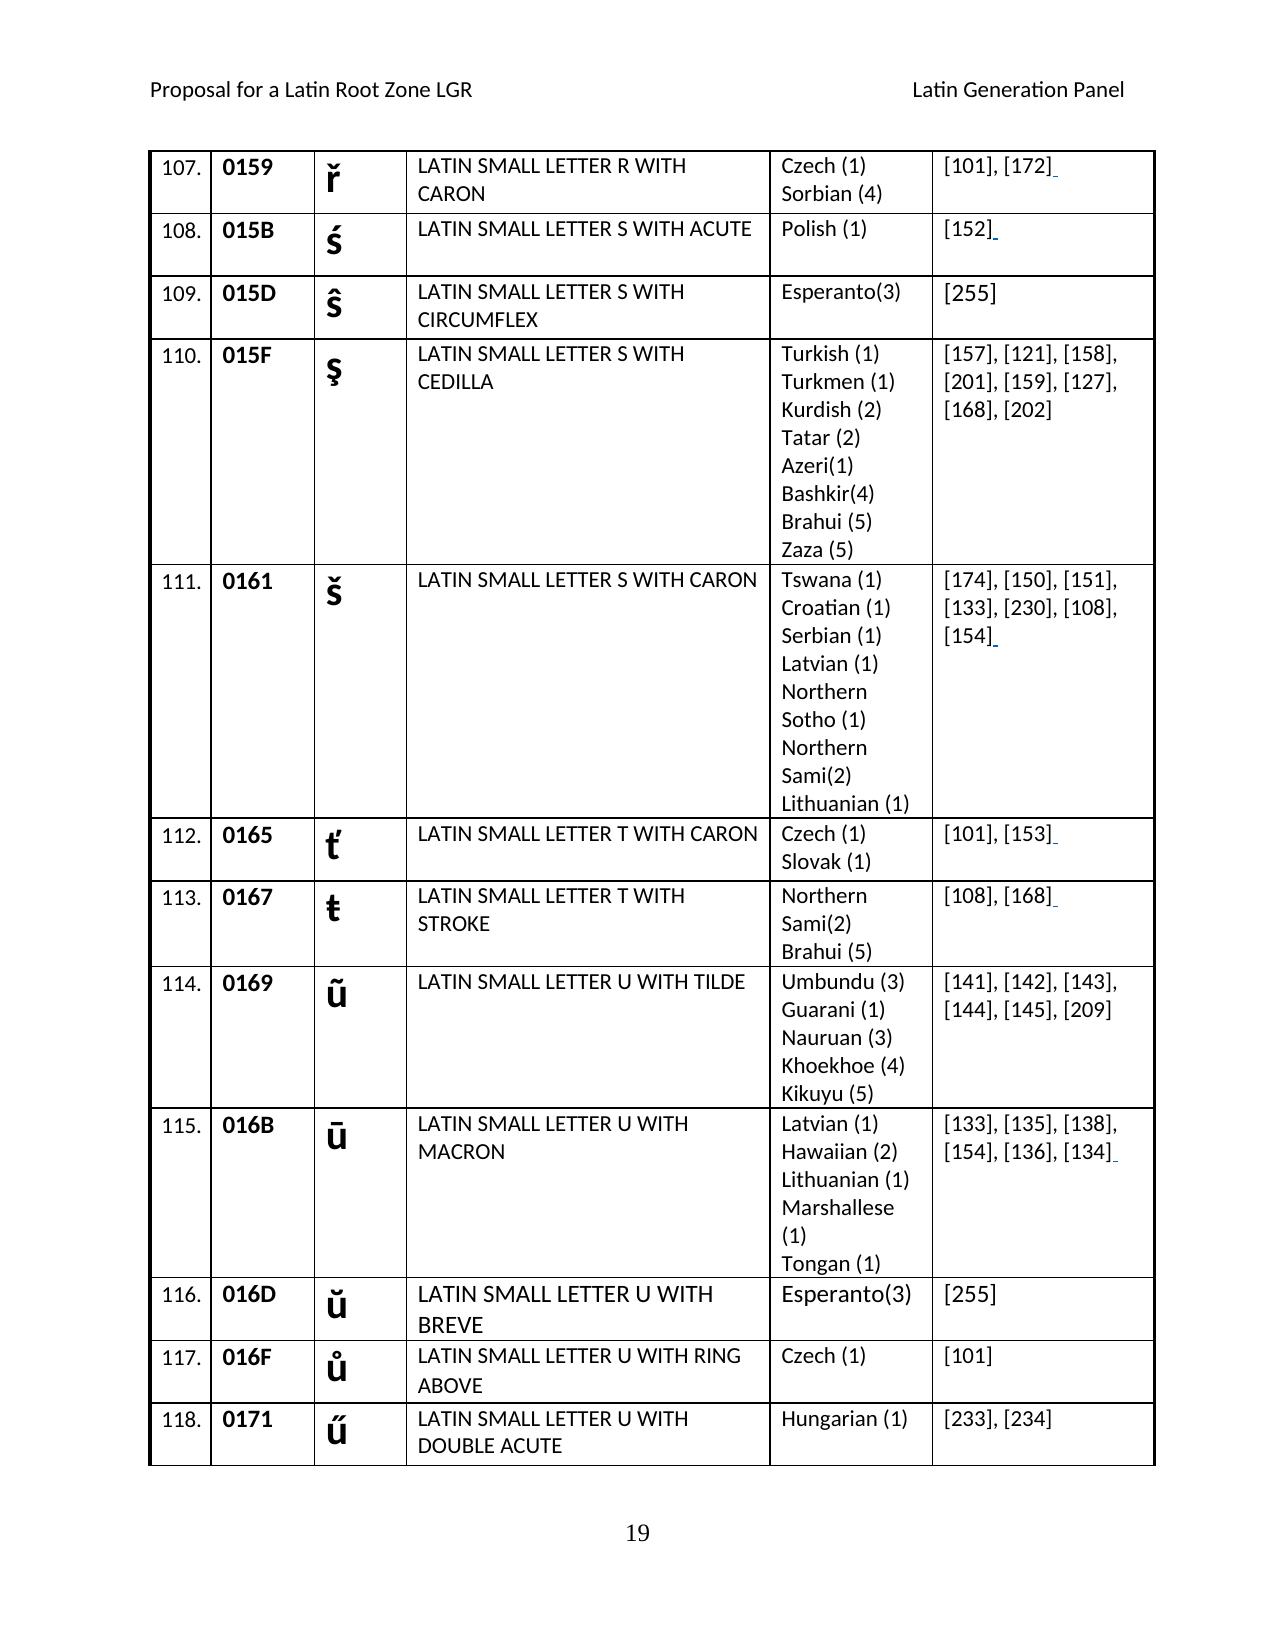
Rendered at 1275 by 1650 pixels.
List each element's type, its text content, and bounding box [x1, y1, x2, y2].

table_cell [152, 277, 210, 338]
table_cell [152] [933, 214, 1153, 275]
table_cell [101], [153] [933, 819, 1153, 880]
table_cell LATIN SMALL LETTER T WITH STROKE [407, 882, 769, 966]
table_cell [152, 565, 210, 817]
table_cell [152, 1278, 210, 1339]
table_cell 015D [212, 277, 314, 338]
table_cell 016D [212, 1278, 314, 1339]
table_cell LATIN SMALL LETTER U WITH MACRON [407, 1109, 769, 1277]
table_cell [101] [933, 1341, 1153, 1402]
table_cell ū [315, 1109, 406, 1277]
table_cell [152, 1109, 210, 1277]
table_cell [255] [933, 1278, 1153, 1339]
table_cell 015B [212, 214, 314, 275]
table_cell ś [315, 214, 406, 275]
table_cell [152, 967, 210, 1107]
table_cell 016F [212, 1341, 314, 1402]
table_cell LATIN SMALL LETTER S WITH CIRCUMFLEX [407, 277, 769, 338]
table_cell 0165 [212, 819, 314, 880]
table_cell Esperanto(3) [771, 277, 932, 338]
table_cell LATIN SMALL LETTER U WITH RING ABOVE [407, 1341, 769, 1402]
table_cell Latvian (1) Hawaiian (2) Lithuanian (1) Marshallese (1) Tongan (1) [771, 1109, 932, 1277]
table_cell LATIN SMALL LETTER U WITH DOUBLE ACUTE [407, 1404, 769, 1465]
table_cell ş [315, 340, 406, 563]
table_cell 0159 [212, 152, 314, 213]
table_cell š [315, 565, 406, 817]
table_cell 0171 [212, 1404, 314, 1465]
table_cell 016B [212, 1109, 314, 1277]
table_cell ť [315, 819, 406, 880]
table_cell Czech (1) [771, 1341, 932, 1402]
table_cell ű [315, 1404, 406, 1465]
table_cell Tswana (1) Croatian (1) Serbian (1) Latvian (1) Northern Sotho (1) Northern Sami(2) Lithuanian (1) [771, 565, 932, 817]
table_cell [141], [142], [143], [144], [145], [209] [933, 967, 1153, 1107]
table_cell [152, 819, 210, 880]
table_cell ŧ [315, 882, 406, 966]
table_cell Northern Sami(2) Brahui (5) [771, 882, 932, 966]
table_cell LATIN SMALL LETTER U WITH TILDE [407, 967, 769, 1107]
table_cell LATIN SMALL LETTER U WITH BREVE [407, 1278, 769, 1339]
table_cell LATIN SMALL LETTER R WITH CARON [407, 152, 769, 213]
table_cell LATIN SMALL LETTER S WITH CEDILLA [407, 340, 769, 563]
table_cell ŭ [315, 1278, 406, 1339]
table_cell [255] [933, 277, 1153, 338]
table_cell LATIN SMALL LETTER S WITH CARON [407, 565, 769, 817]
table_cell Turkish (1) Turkmen (1) Kurdish (2) Tatar (2) Azeri(1) Bashkir(4) Brahui (5) Zaza (5) [771, 340, 932, 563]
table_cell [133], [135], [138], [154], [136], [134] [933, 1109, 1153, 1277]
table_cell Hungarian (1) [771, 1404, 932, 1465]
table_cell [174], [150], [151], [133], [230], [108], [154] [933, 565, 1153, 817]
table_cell [152, 152, 210, 213]
table_cell ũ [315, 967, 406, 1107]
table_cell 0161 [212, 565, 314, 817]
table_cell Czech (1) Slovak (1) [771, 819, 932, 880]
table_cell [152, 214, 210, 275]
table_cell LATIN SMALL LETTER T WITH CARON [407, 819, 769, 880]
table_cell ŝ [315, 277, 406, 338]
table_cell LATIN SMALL LETTER S WITH ACUTE [407, 214, 769, 275]
table_cell [157], [121], [158], [201], [159], [127], [168], [202] [933, 340, 1153, 563]
table_cell 0167 [212, 882, 314, 966]
table_cell ř [315, 152, 406, 213]
table_cell ů [315, 1341, 406, 1402]
table_cell Umbundu (3) Guarani (1) Nauruan (3) Khoekhoe (4) Kikuyu (5) [771, 967, 932, 1107]
table_cell 0169 [212, 967, 314, 1107]
table_cell Esperanto(3) [771, 1278, 932, 1339]
table_cell Polish (1) [771, 214, 932, 275]
table_cell [101], [172] [933, 152, 1153, 213]
table_cell [152, 1341, 210, 1402]
table_cell Czech (1) Sorbian (4) [771, 152, 932, 213]
table_cell [152, 340, 210, 563]
table_cell [233], [234] [933, 1404, 1153, 1465]
table_cell [152, 882, 210, 966]
table_cell [152, 1404, 210, 1465]
table_cell [108], [168] [933, 882, 1153, 966]
table_cell 015F [212, 340, 314, 563]
